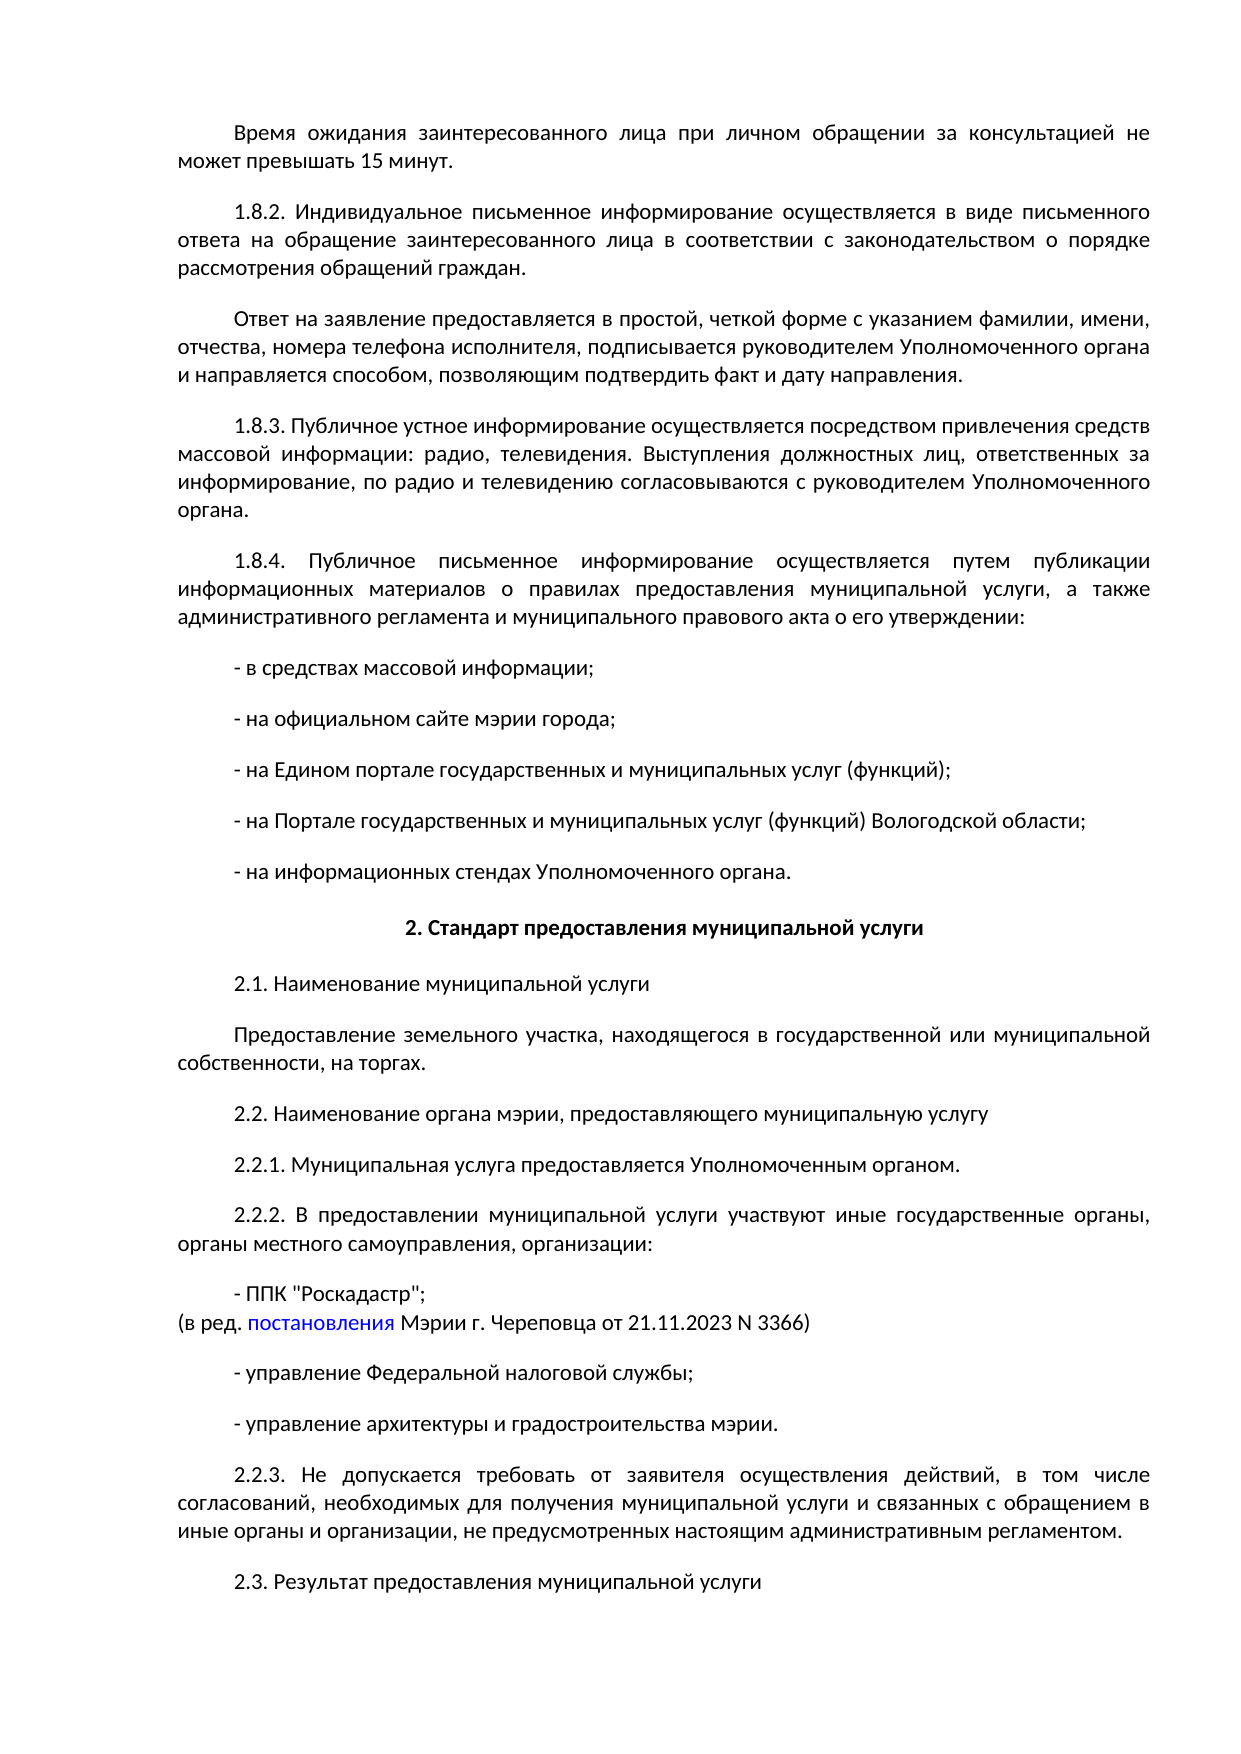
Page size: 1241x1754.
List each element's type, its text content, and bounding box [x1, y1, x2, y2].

text - на Портале государственных и муниципальных услуг (функций) Вологодской области; [177, 806, 1152, 834]
text - управление архитектуры и градостроительства мэрии. [177, 1409, 1152, 1437]
text 2.1. Наименование муниципальной услуги [177, 969, 1152, 997]
text 2.2.2. В предоставлении муниципальной услуги участвуют иные государственные органы, органы местного самоуправления, организации: [177, 1201, 1152, 1257]
text Время ожидания заинтересованного лица при личном обращении за консультацией не может превышать 15 минут. [177, 118, 1152, 174]
text 2.3. Результат предоставления муниципальной услуги [177, 1567, 1152, 1595]
text - ППК "Роскадастр"; [177, 1279, 1152, 1308]
text - управление Федеральной налоговой службы; [177, 1358, 1152, 1387]
text - в средствах массовой информации; [177, 653, 1152, 681]
title 2. Стандарт предоставления муниципальной услуги [177, 913, 1152, 941]
text 1.8.3. Публичное устное информирование осуществляется посредством привлечения средств массовой информации: радио, телевидения. Выступления должностных лиц, ответственных за информирование, по радио и телевидению согласовываются с руководителем Уполномоченного органа. [177, 411, 1152, 523]
text - на Едином портале государственных и муниципальных услуг (функций); [177, 755, 1152, 783]
text - на информационных стендах Уполномоченного органа. [177, 857, 1152, 885]
text Предоставление земельного участка, находящегося в государственной или муниципальной собственности, на торгах. [177, 1020, 1152, 1076]
text 2.2.3. Не допускается требовать от заявителя осуществления действий, в том числе согласований, необходимых для получения муниципальной услуги и связанных с обращением в иные органы и организации, не предусмотренных настоящим административным регламентом. [177, 1460, 1152, 1544]
text (в ред. постановления Мэрии г. Череповца от 21.11.2023 N 3366) [177, 1308, 1152, 1336]
text 2.2.1. Муниципальная услуга предоставляется Уполномоченным органом. [177, 1150, 1152, 1178]
text 2.2. Наименование органа мэрии, предоставляющего муниципальную услугу [177, 1099, 1152, 1127]
text 1.8.4. Публичное письменное информирование осуществляется путем публикации информационных материалов о правилах предоставления муниципальной услуги, а также административного регламента и муниципального правового акта о его утверждении: [177, 546, 1152, 630]
text 1.8.2. Индивидуальное письменное информирование осуществляется в виде письменного ответа на обращение заинтересованного лица в соответствии с законодательством о порядке рассмотрения обращений граждан. [177, 197, 1152, 281]
text Ответ на заявление предоставляется в простой, четкой форме с указанием фамилии, имени, отчества, номера телефона исполнителя, подписывается руководителем Уполномоченного органа и направляется способом, позволяющим подтвердить факт и дату направления. [177, 304, 1152, 388]
text - на официальном сайте мэрии города; [177, 704, 1152, 732]
